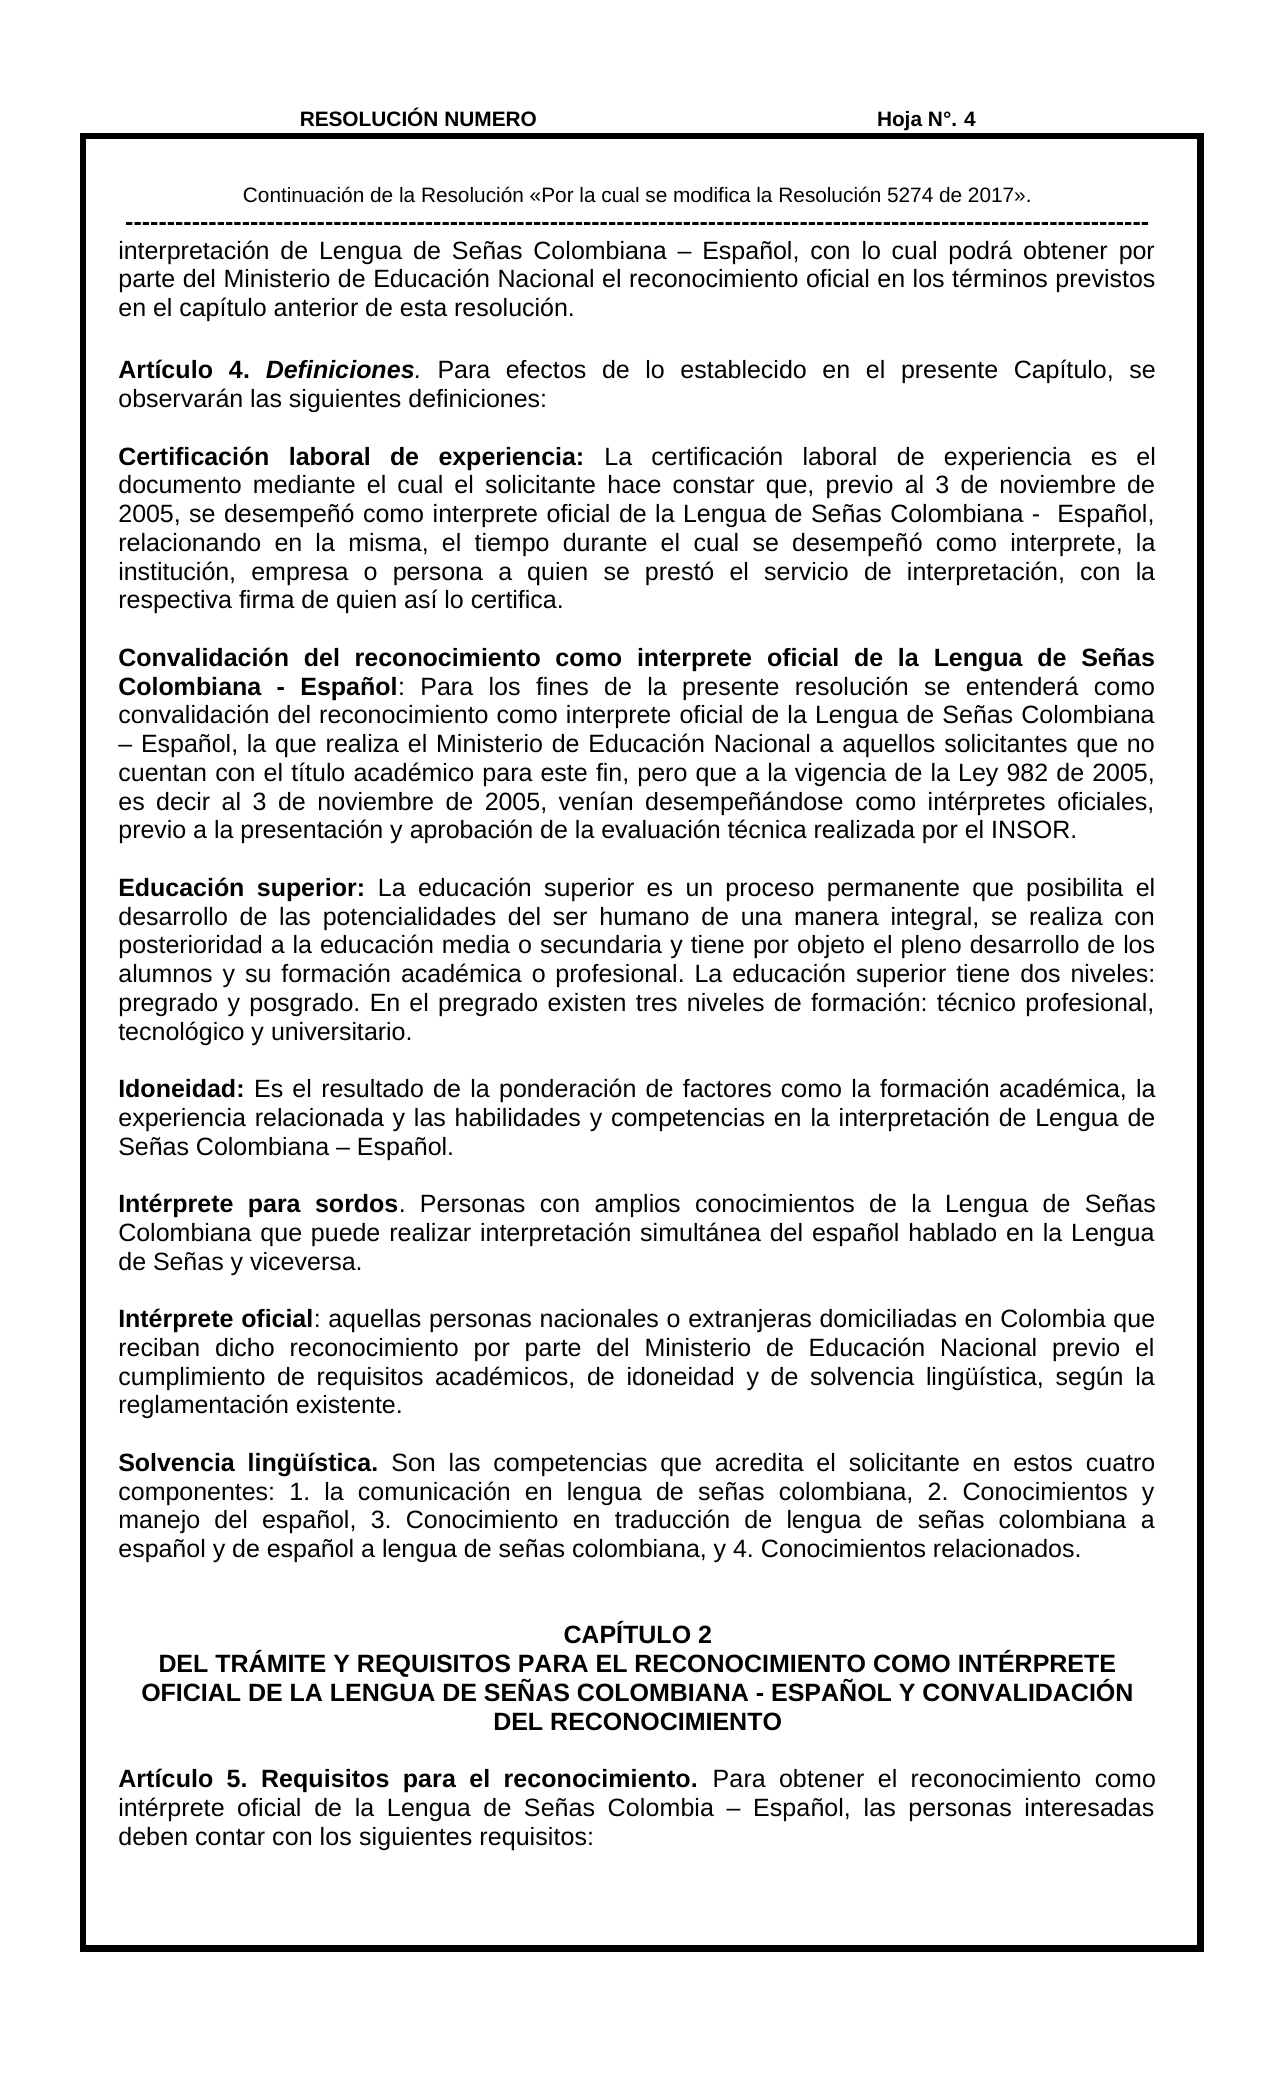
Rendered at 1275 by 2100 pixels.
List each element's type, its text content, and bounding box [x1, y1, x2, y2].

text Educación superior: La educación superior es un proceso permanente que posibilita el desarrollo de las potencialidades del ser humano de una manera integral, se realiza con posterioridad a la educación media o secundaria y tiene por objeto el pleno desarrollo de los alumnos y su formación académica o profesional. La educación superior tiene dos niveles: pregrado y posgrado. En el pregrado existen tres niveles de formación: técnico profesional, tecnológico y universitario. [118, 873, 1157, 1046]
text DEL TRÁMITE Y REQUISITOS PARA EL RECONOCIMIENTO COMO INTÉRPRETE OFICIAL DE LA LENGUA DE SEÑAS COLOMBIANA - ESPAÑOL Y CONVALIDACIÓN DEL RECONOCIMIENTO [118, 1649, 1157, 1736]
text CAPÍTULO 2 [118, 1621, 1157, 1649]
text Certificación laboral de experiencia: La certificación laboral de experiencia es el documento mediante el cual el solicitante hace constar que, previo al 3 de noviembre de 2005, se desempeñó como interprete oficial de la Lengua de Señas Colombiana - Español, relacionando en la misma, el tiempo durante el cual se desempeñó como interprete, la institución, empresa o persona a quien se prestó el servicio de interpretación, con la respectiva firma de quien así lo certifica. [118, 442, 1157, 614]
text Intérprete oficial: aquellas personas nacionales o extranjeras domiciliadas en Colombia que reciban dicho reconocimiento por parte del Ministerio de Educación Nacional previo el cumplimiento de requisitos académicos, de idoneidad y de solvencia lingüística, según la reglamentación existente. [118, 1304, 1157, 1419]
text Idoneidad: Es el resultado de la ponderación de factores como la formación académica, la experiencia relacionada y las habilidades y competencias en la interpretación de Lengua de Señas Colombiana – Español. [118, 1074, 1157, 1161]
text Convalidación del reconocimiento como interprete oficial de la Lengua de Señas Colombiana - Español: Para los fines de la presente resolución se entenderá como convalidación del reconocimiento como interprete oficial de la Lengua de Señas Colombiana – Español, la que realiza el Ministerio de Educación Nacional a aquellos solicitantes que no cuentan con el título académico para este fin, pero que a la vigencia de la Ley 982 de 2005, es decir al 3 de noviembre de 2005, venían desempeñándose como intérpretes oficiales, previo a la presentación y aprobación de la evaluación técnica realizada por el INSOR. [118, 643, 1157, 844]
text Solvencia lingüística. Son las competencias que acredita el solicitante en estos cuatro componentes: 1. la comunicación en lengua de señas colombiana, 2. Conocimientos y manejo del español, 3. Conocimiento en traducción de lengua de señas colombiana a español y de español a lengua de señas colombiana, y 4. Conocimientos relacionados. [118, 1448, 1157, 1563]
text Intérprete para sordos. Personas con amplios conocimientos de la Lengua de Señas Colombiana que puede realizar interpretación simultánea del español hablado en la Lengua de Señas y viceversa. [118, 1189, 1157, 1276]
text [118, 236, 1157, 322]
text Artículo 5. Requisitos para el reconocimiento. Para obtener el reconocimiento como intérprete oficial de la Lengua de Señas Colombia – Español, las personas interesadas deben contar con los siguientes requisitos: [118, 1764, 1157, 1851]
text Artículo 4. Definiciones. Para efectos de lo establecido en el presente Capítulo, se observarán las siguientes definiciones: [118, 356, 1157, 413]
